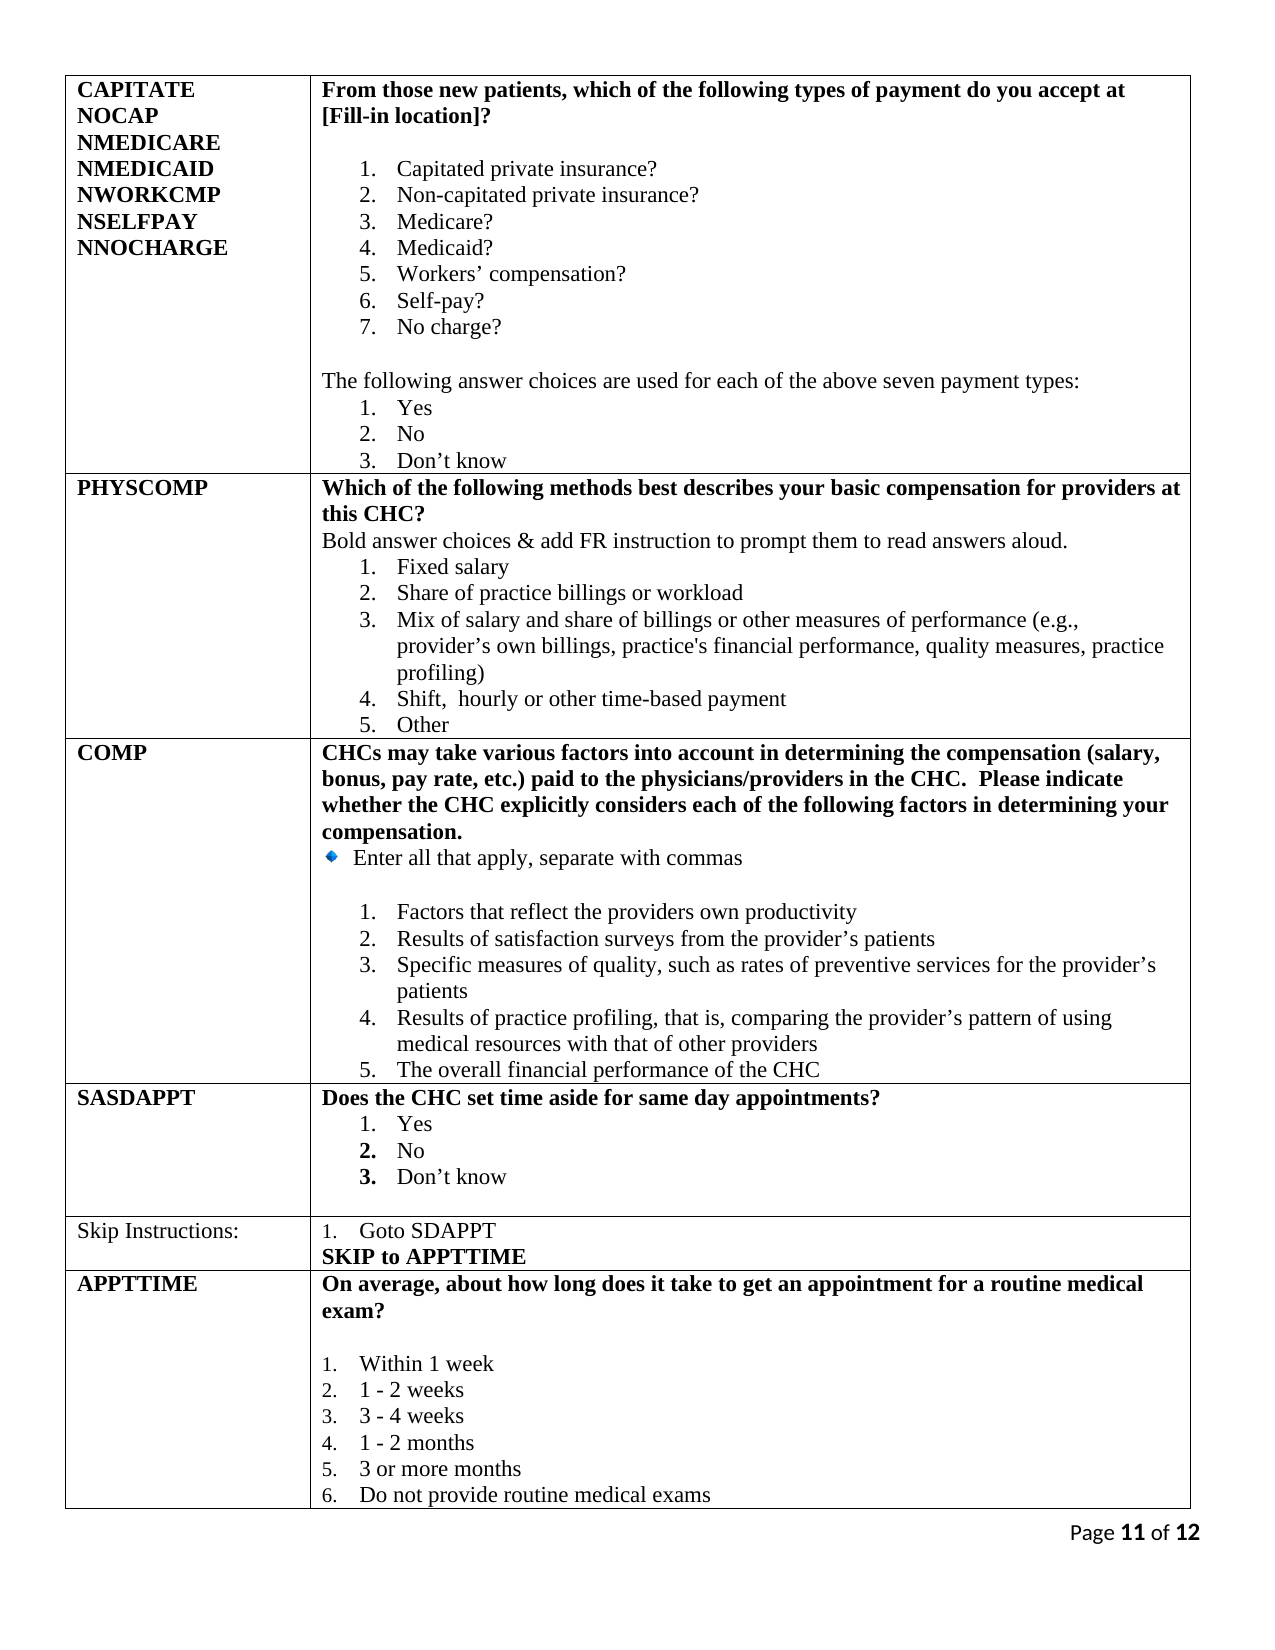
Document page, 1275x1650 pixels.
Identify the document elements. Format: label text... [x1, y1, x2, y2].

picture [321, 846, 342, 866]
table_cell Goto SDAPPT SKIP to APPTTIME [311, 1217, 1190, 1269]
table_cell APPTTIME [66, 1271, 310, 1508]
table_cell Does the CHC set time aside for same day appointments? Yes No Don’t know [311, 1084, 1190, 1216]
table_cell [311, 1271, 1190, 1508]
table_cell COMP [66, 739, 310, 1083]
table_cell Skip Instructions: [66, 1217, 310, 1269]
table_cell From those new patients, which of the following types of payment do you accept at [Fill-in location]? Capitated private insurance? Non-capitated private insurance? Medicare? Medicaid? Workers’ compensation? Self-pay? No charge? The following answer choices are used for each of the above seven payment types: Yes No Don’t know [311, 76, 1190, 473]
table_cell PHYSCOMP [66, 474, 310, 738]
table_cell CAPITATE NOCAP NMEDICARE NMEDICAID NWORKCMP NSELFPAY NNOCHARGE [66, 76, 310, 473]
table_cell CHCs may take various factors into account in determining the compensation (salary, bonus, pay rate, etc.) paid to the physicians/providers in the CHC. Please indicate whether the CHC explicitly considers each of the following factors in determining your compensation. Enter all that apply, separate with commas Factors that reflect the providers own productivity Results of satisfaction surveys from the provider’s patients Specific measures of quality, such as rates of preventive services for the provider’s patients Results of practice profiling, that is, comparing the provider’s pattern of using medical resources with that of other providers The overall financial performance of the CHC [311, 739, 1190, 1083]
table_cell Which of the following methods best describes your basic compensation for providers at this CHC? Bold answer choices & add FR instruction to prompt them to read answers aloud. Fixed salary Share of practice billings or workload Mix of salary and share of billings or other measures of performance (e.g., provider’s own billings, practice's financial performance, quality measures, practice profiling) Shift, hourly or other time-based payment Other [311, 474, 1190, 738]
table_cell SASDAPPT [66, 1084, 310, 1216]
